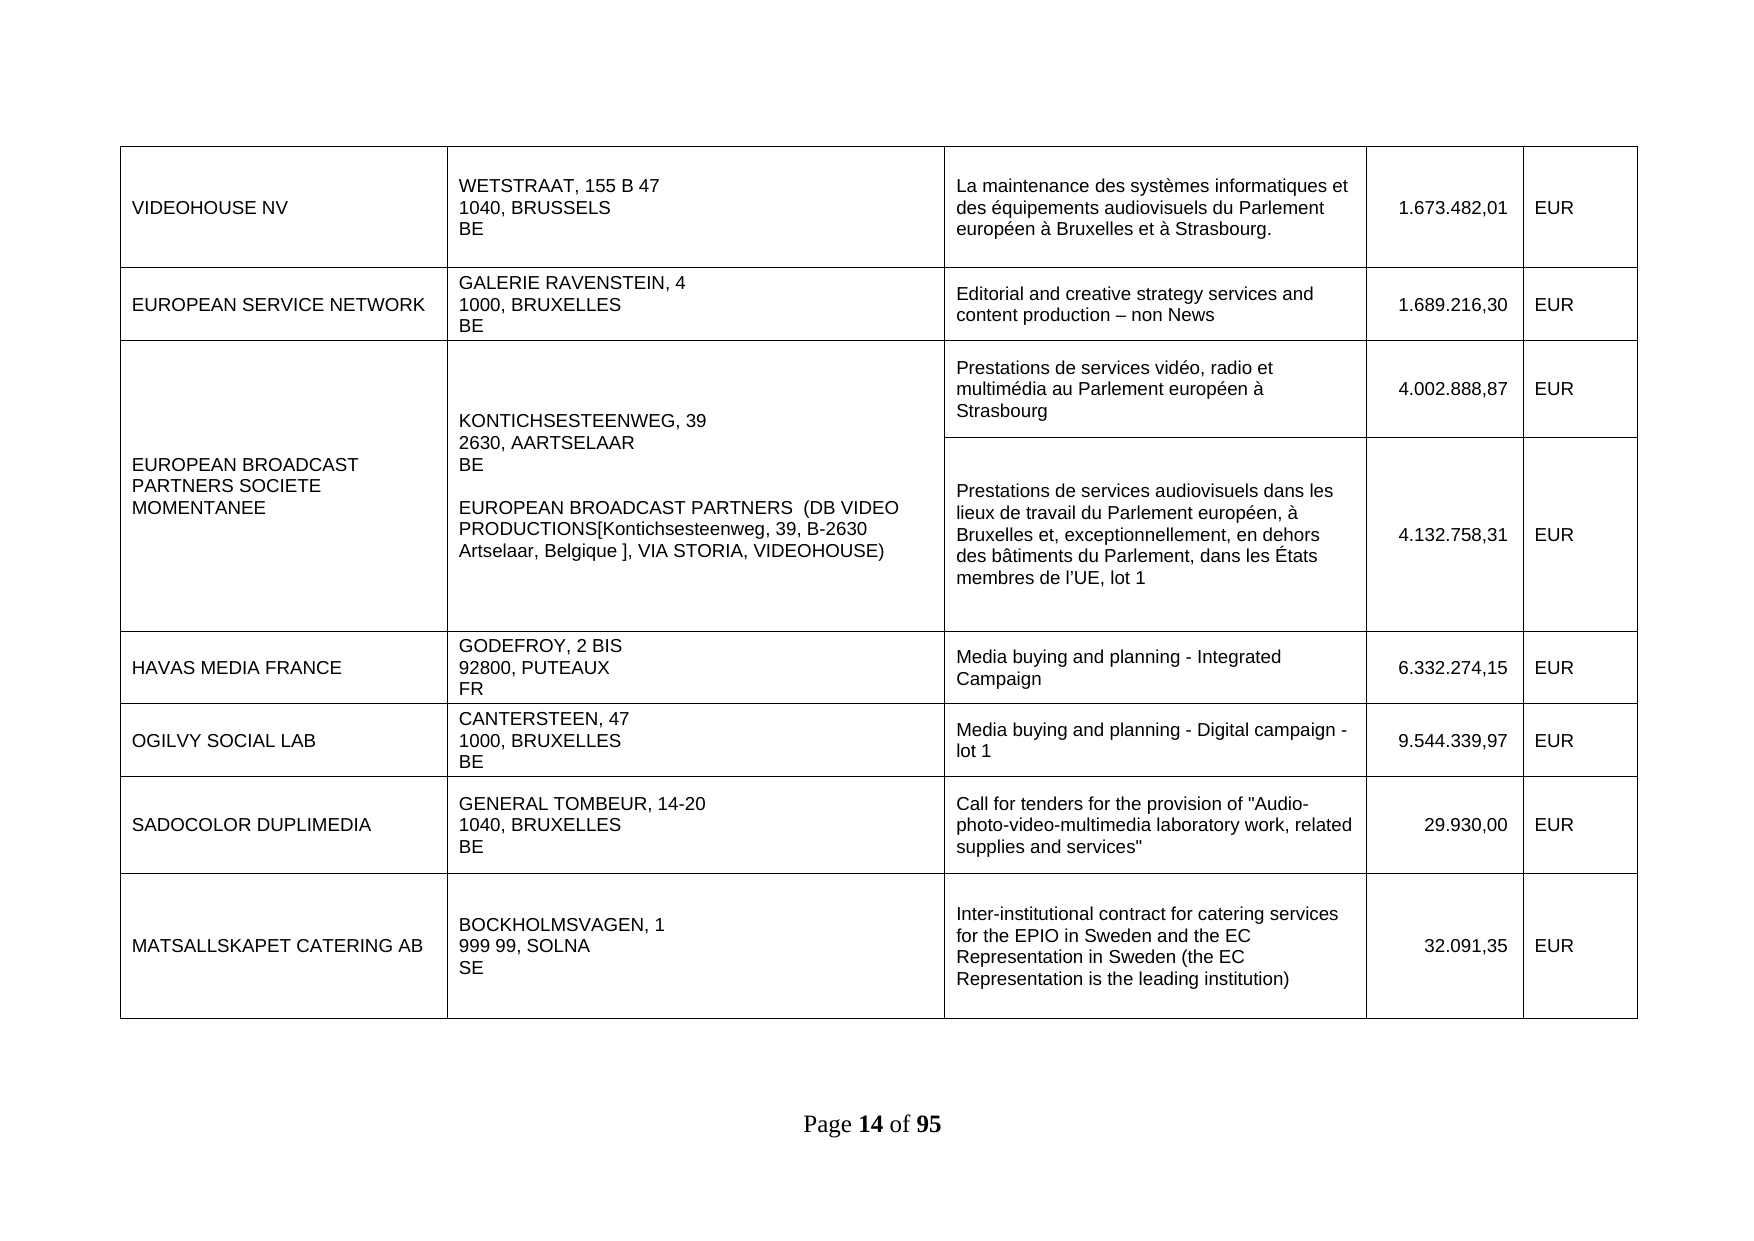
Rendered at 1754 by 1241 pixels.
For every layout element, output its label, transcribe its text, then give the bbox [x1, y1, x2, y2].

table_cell EUROPEAN SERVICE NETWORK [121, 268, 447, 340]
table_cell Inter-institutional contract for catering services for the EPIO in Sweden and the EC Representation in Sweden (the EC Representation is the leading institution) [945, 874, 1366, 1018]
table_cell 4.002.888,87 [1367, 341, 1523, 437]
table_cell EUR [1524, 147, 1637, 267]
table_cell 1.673.482,01 [1367, 147, 1523, 267]
table_cell SADOCOLOR DUPLIMEDIA [121, 777, 447, 873]
table_cell CANTERSTEEN, 47 1000, BRUXELLES BE [448, 704, 944, 776]
table_cell EUR [1524, 438, 1637, 631]
table_cell EUR [1524, 268, 1637, 340]
table_cell 9.544.339,97 [1367, 704, 1523, 776]
table_cell 1.689.216,30 [1367, 268, 1523, 340]
table_cell 29.930,00 [1367, 777, 1523, 873]
table_cell GODEFROY, 2 BIS 92800, PUTEAUX FR [448, 632, 944, 703]
table_cell EUR [1524, 874, 1637, 1018]
table_cell OGILVY SOCIAL LAB [121, 704, 447, 776]
table_cell MATSALLSKAPET CATERING AB [121, 874, 447, 1018]
table_cell Prestations de services vidéo, radio et multimédia au Parlement européen à Strasbourg [945, 341, 1366, 437]
table_cell Editorial and creative strategy services and content production – non News [945, 268, 1366, 340]
table_cell EUR [1524, 341, 1637, 437]
table_cell La maintenance des systèmes informatiques et des équipements audiovisuels du Parlement européen à Bruxelles et à Strasbourg. [945, 147, 1366, 267]
table_cell GENERAL TOMBEUR, 14-20 1040, BRUXELLES BE [448, 777, 944, 873]
table_cell Prestations de services audiovisuels dans les lieux de travail du Parlement européen, à Bruxelles et, exceptionnellement, en dehors des bâtiments du Parlement, dans les États membres de l’UE, lot 1 [945, 438, 1366, 631]
table_cell Media buying and planning - Digital campaign - lot 1 [945, 704, 1366, 776]
table_cell EUROPEAN BROADCAST PARTNERS SOCIETE MOMENTANEE [121, 341, 447, 631]
table_cell EUR [1524, 777, 1637, 873]
table_cell EUR [1524, 704, 1637, 776]
table_cell WETSTRAAT, 155 B 47 1040, BRUSSELS BE [448, 147, 944, 267]
table_cell Call for tenders for the provision of "Audio-photo-video-multimedia laboratory work, related supplies and services" [945, 777, 1366, 873]
table_cell HAVAS MEDIA FRANCE [121, 632, 447, 703]
table_cell BOCKHOLMSVAGEN, 1 999 99, SOLNA SE [448, 874, 944, 1018]
table_cell 6.332.274,15 [1367, 632, 1523, 703]
table_cell EUR [1524, 632, 1637, 703]
table_cell 32.091,35 [1367, 874, 1523, 1018]
table_cell Media buying and planning - Integrated Campaign [945, 632, 1366, 703]
table_cell KONTICHSESTEENWEG, 39 2630, AARTSELAAR BE EUROPEAN BROADCAST PARTNERS (DB VIDEO PRODUCTIONS[Kontichsesteenweg, 39, B-2630 Artselaar, Belgique ], VIA STORIA, VIDEOHOUSE) [448, 341, 944, 631]
table_cell GALERIE RAVENSTEIN, 4 1000, BRUXELLES BE [448, 268, 944, 340]
table_cell VIDEOHOUSE NV [121, 147, 447, 267]
table_cell 4.132.758,31 [1367, 438, 1523, 631]
